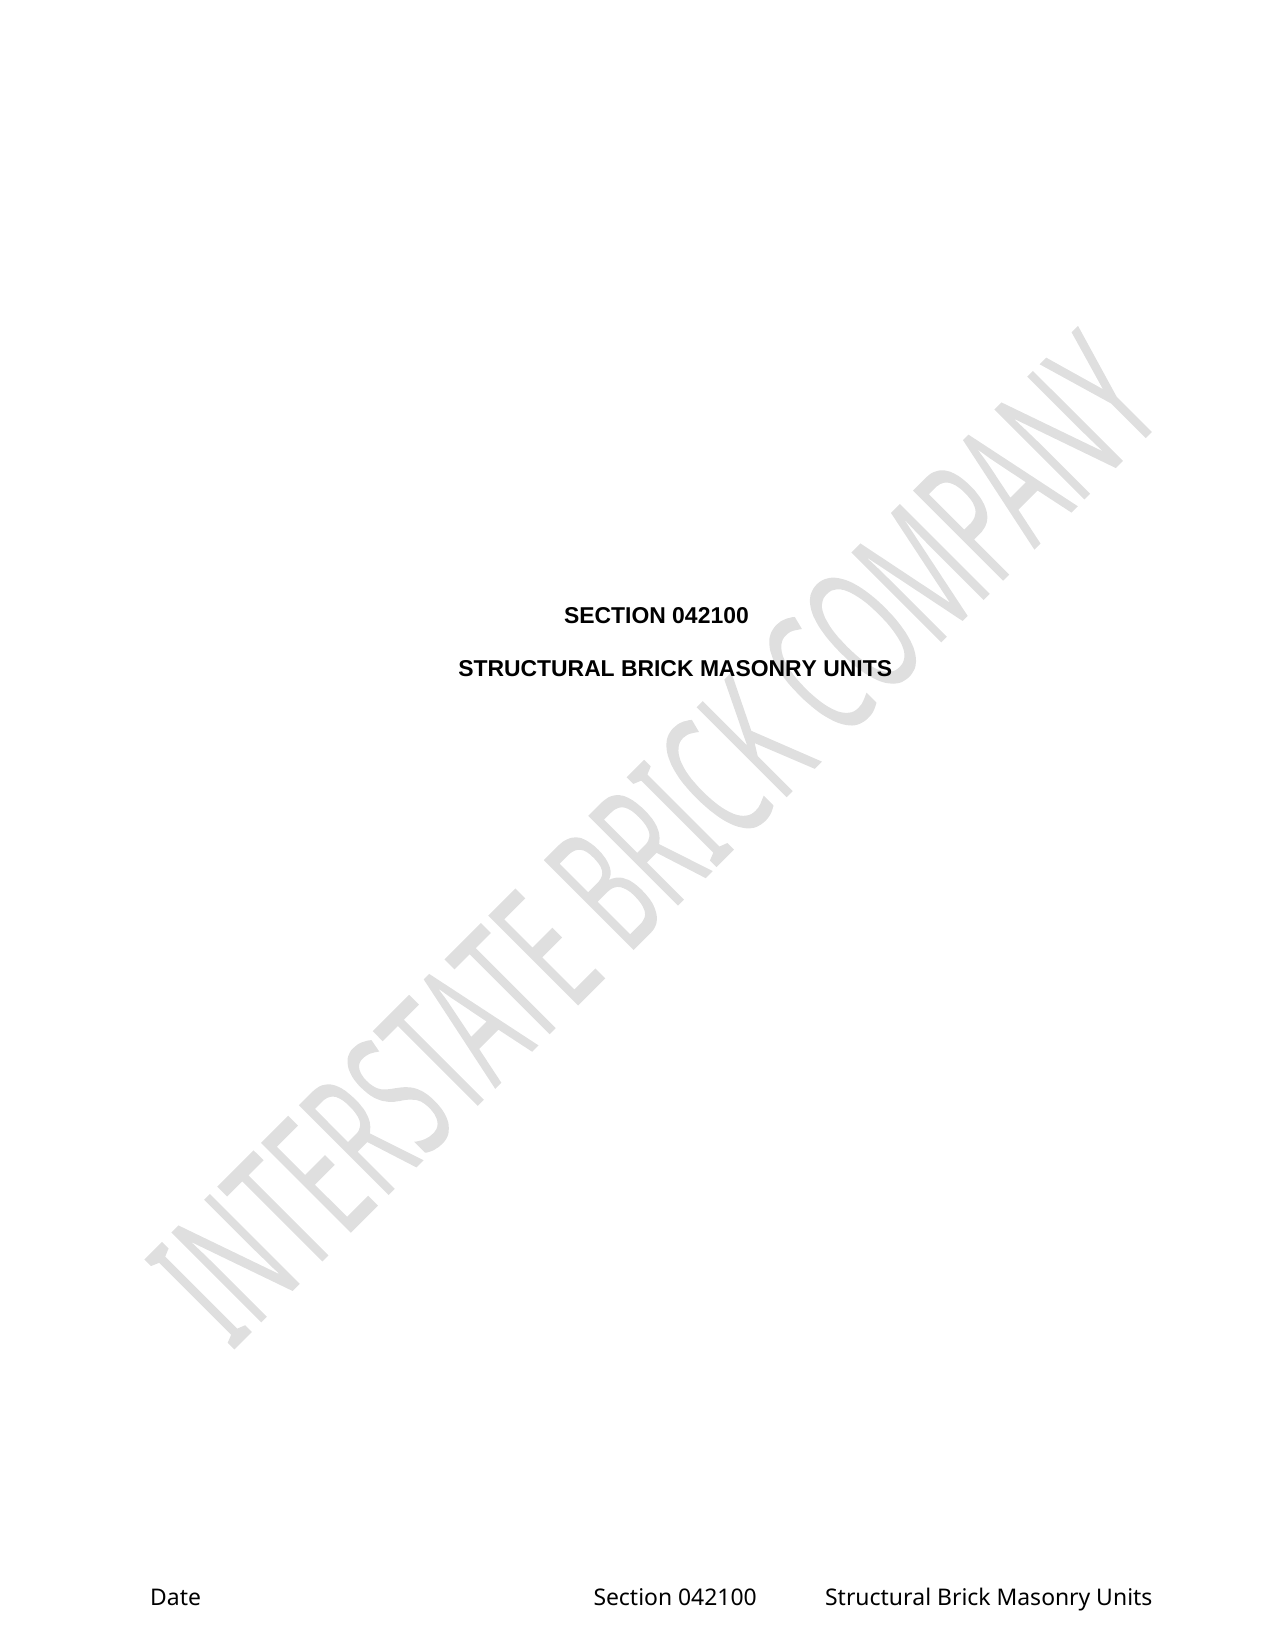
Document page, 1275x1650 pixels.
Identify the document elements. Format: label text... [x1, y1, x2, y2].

text STRUCTURAL BRICK MASONRY UNITS [150, 655, 1162, 681]
text SECTION 042100 [150, 602, 1162, 629]
